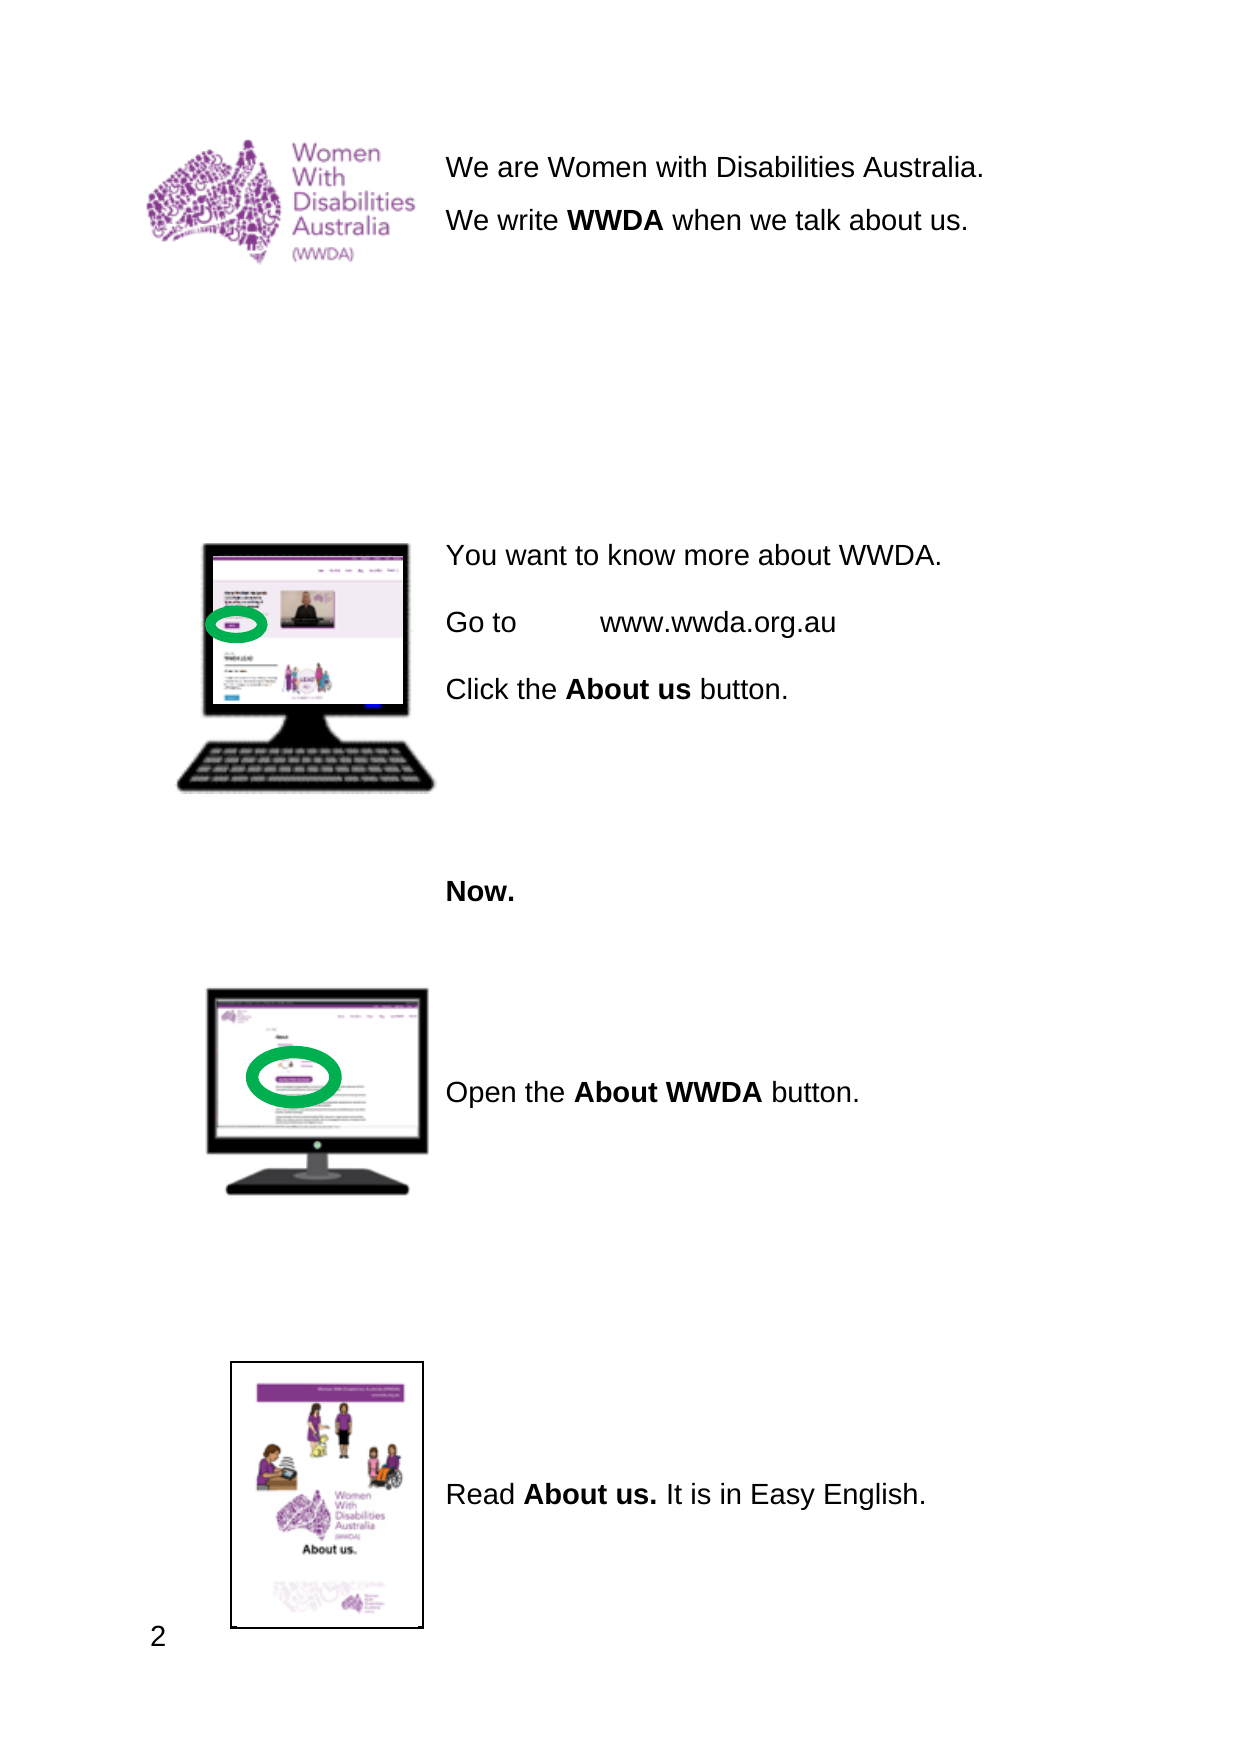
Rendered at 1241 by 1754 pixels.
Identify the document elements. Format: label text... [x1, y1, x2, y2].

text Now. [445, 874, 1090, 907]
text Open the About WWDA button. [445, 1075, 1090, 1108]
picture [146, 139, 423, 265]
text We are Women with Disabilities Australia. [423, 150, 1090, 183]
picture [195, 977, 437, 1219]
picture [237, 1366, 418, 1627]
text Click the About us button. [445, 672, 1090, 706]
text You want to know more about WWDA. [445, 538, 1090, 572]
text We write WWDA when we talk about us. [445, 203, 1090, 236]
picture [171, 543, 437, 794]
text Read About us. It is in Easy English. [445, 1477, 1090, 1511]
text Go to www.wwda.org.au [445, 605, 1090, 639]
